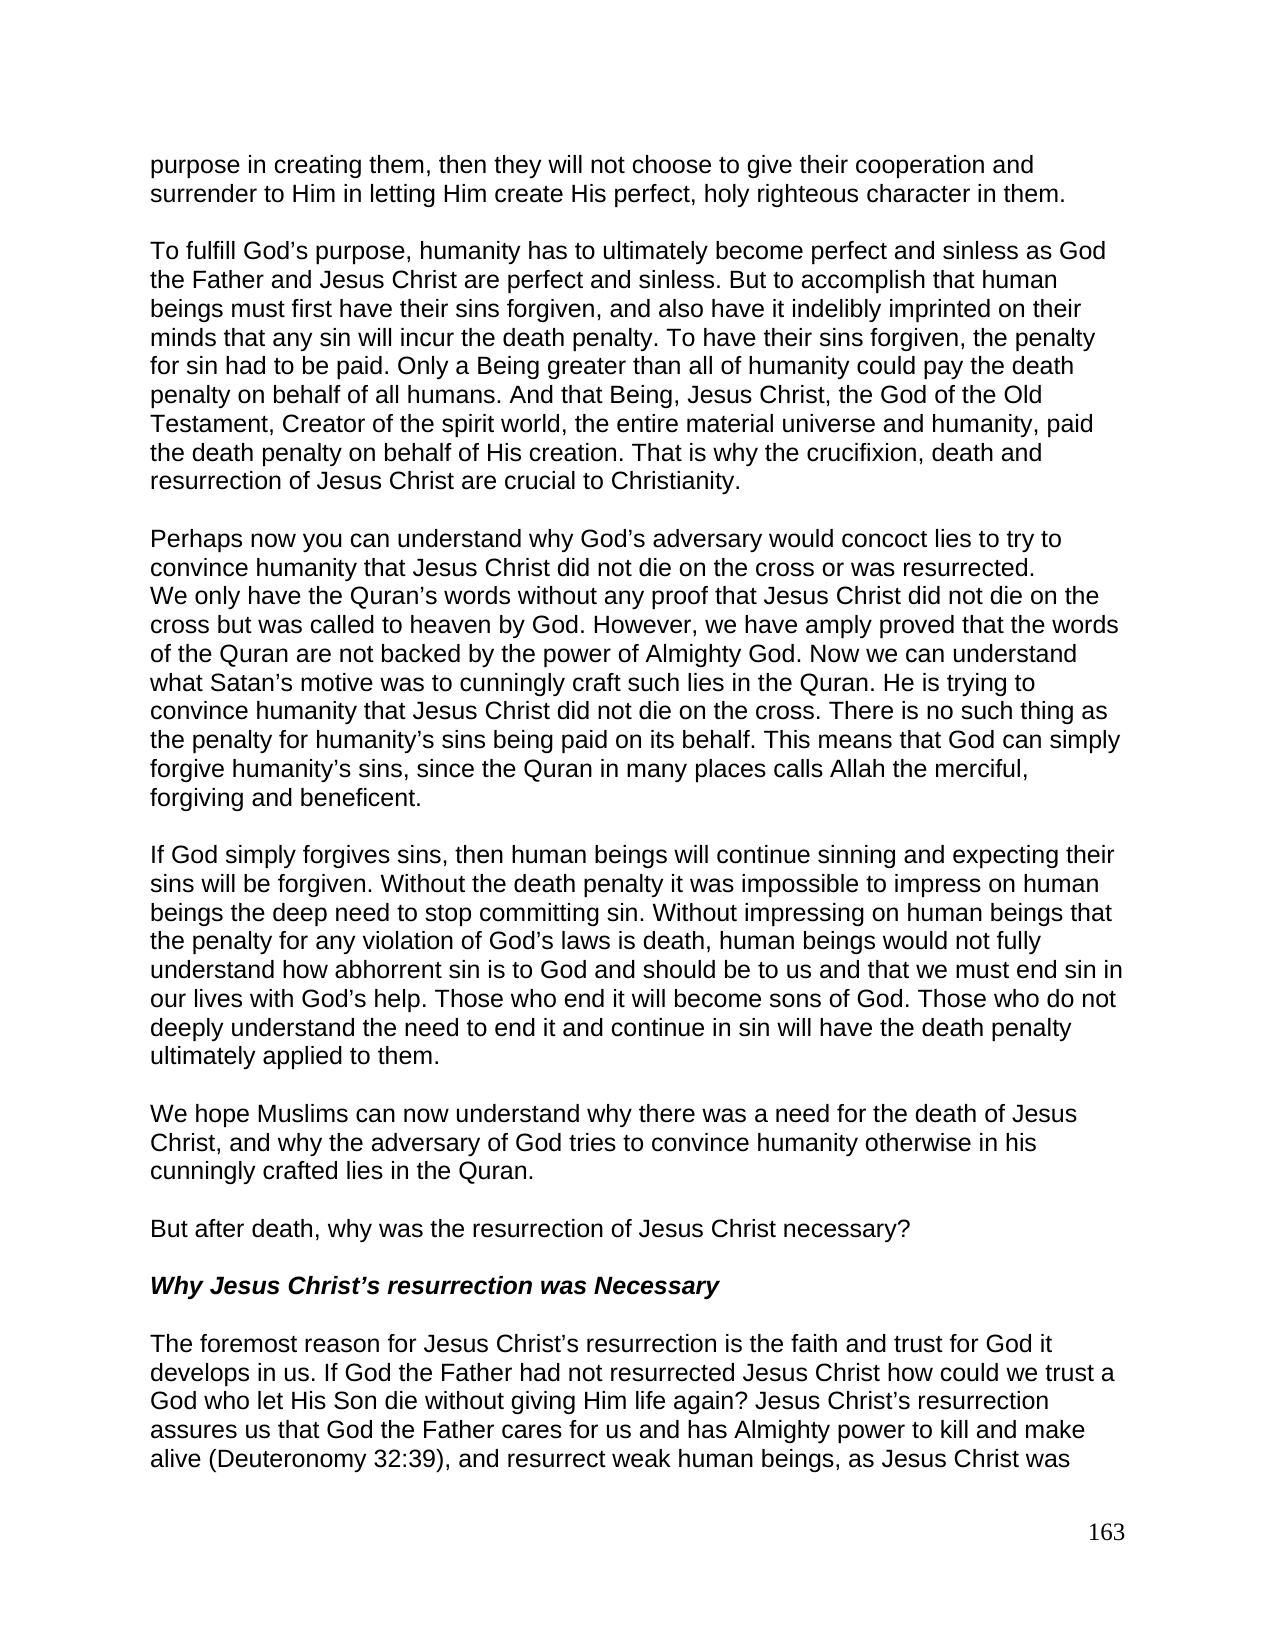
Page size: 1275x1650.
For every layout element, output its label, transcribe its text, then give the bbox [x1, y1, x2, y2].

text We only have the Quran’s words without any proof that Jesus Christ did not die on the cross but was called to heaven by God. However, we have amply proved that the words of the Quran are not backed by the power of Almighty God. Now we can understand what Satan’s motive was to cunningly craft such lies in the Quran. He is trying to convince humanity that Jesus Christ did not die on the cross. There is no such thing as the penalty for humanity’s sins being paid on its behalf. This means that God can simply forgive humanity’s sins, since the Quran in many places calls Allah the merciful, forgiving and beneficent. [150, 581, 1125, 811]
text But after death, why was the resurrection of Jesus Christ necessary? [150, 1214, 1125, 1242]
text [150, 1329, 1125, 1472]
text If God simply forgives sins, then human beings will continue sinning and expecting their sins will be forgiven. Without the death penalty it was impossible to impress on human beings the deep need to stop committing sin. Without impressing on human beings that the penalty for any violation of God’s laws is death, human beings would not fully understand how abhorrent sin is to God and should be to us and that we must end sin in our lives with God’s help. Those who end it will become sons of God. Those who do not deeply understand the need to end it and continue in sin will have the death penalty ultimately applied to them. [150, 840, 1125, 1070]
text To fulfill God’s purpose, humanity has to ultimately become perfect and sinless as God the Father and Jesus Christ are perfect and sinless. But to accomplish that human beings must first have their sins forgiven, and also have it indelibly imprinted on their minds that any sin will incur the death penalty. To have their sins forgiven, the penalty for sin had to be paid. Only a Being greater than all of humanity could pay the death penalty on behalf of all humans. And that Being, Jesus Christ, the God of the Old Testament, Creator of the spirit world, the entire material universe and humanity, paid the death penalty on behalf of His creation. That is why the crucifixion, death and resurrection of Jesus Christ are crucial to Christianity. [150, 236, 1125, 495]
text Perhaps now you can understand why God’s adversary would concoct lies to try to convince humanity that Jesus Christ did not die on the cross or was resurrected. [150, 524, 1125, 581]
text Why Jesus Christ’s resurrection was Necessary [150, 1271, 1125, 1300]
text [150, 150, 1125, 207]
text We hope Muslims can now understand why there was a need for the death of Jesus Christ, and why the adversary of God tries to convince humanity otherwise in his cunningly crafted lies in the Quran. [150, 1099, 1125, 1185]
